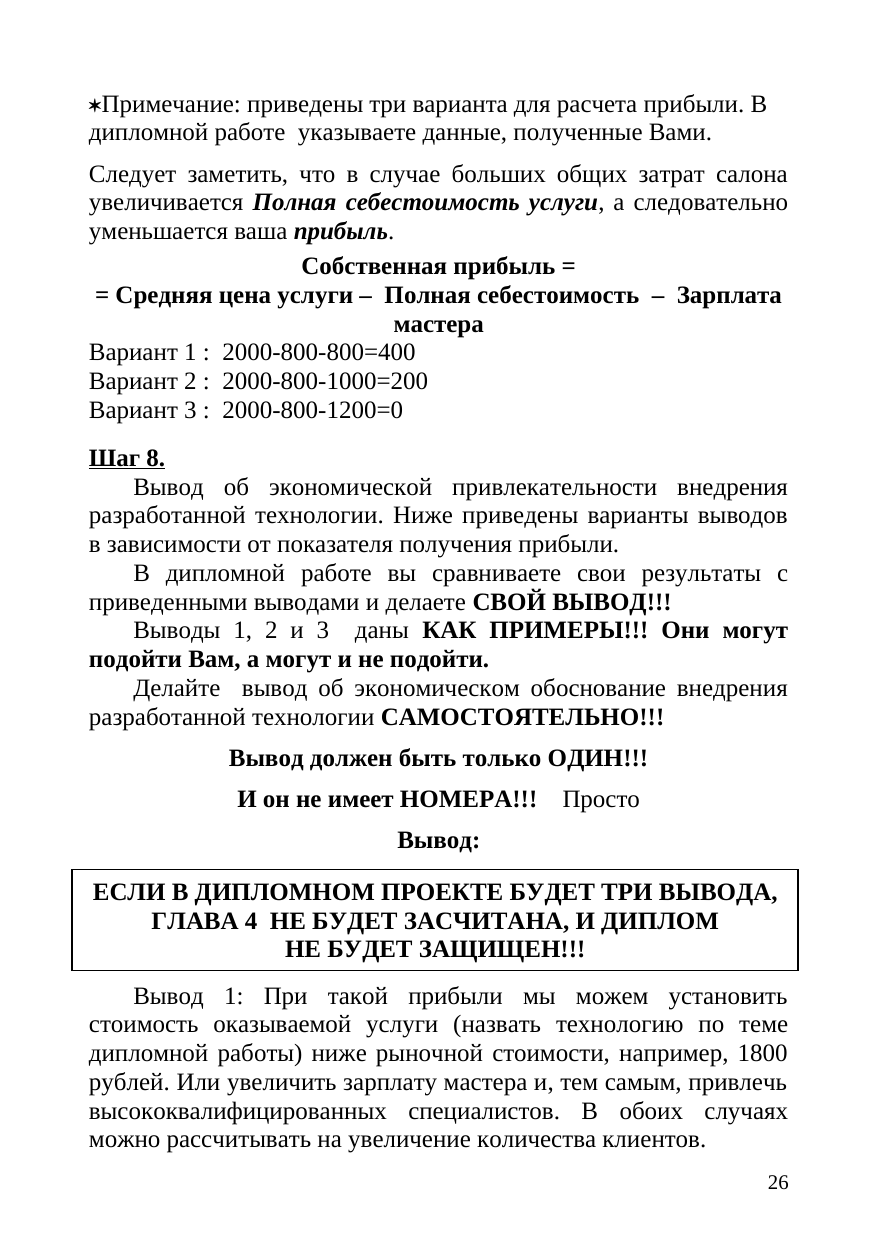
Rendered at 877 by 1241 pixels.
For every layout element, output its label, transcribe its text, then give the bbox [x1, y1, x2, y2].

text Вариант 3 : 2000-800-1200=0 [89, 395, 788, 424]
text = Средняя цена услуги – Полная себестоимость – Зарплата мастера [89, 280, 788, 337]
list Делайте вывод об экономическом обоснование внедрения разработанной технологии САМОСТОЯТЕЛЬНО!!! [89, 673, 788, 730]
text Вывод 1: При такой прибыли мы можем установить стоимость оказываемой услуги (назвать технологию по теме дипломной работы) ниже рыночной стоимости, например, 1800 рублей. Или увеличить зарплату мастера и, тем самым, привлечь высококвалифицированных специалистов. В обоих случаях можно рассчитывать на увеличение количества клиентов. [89, 981, 788, 1153]
text Собственная прибыль = [89, 251, 788, 280]
list В дипломной работе вы сравниваете свои результаты с приведенными выводами и делаете СВОЙ ВЫВОД!!! [89, 558, 788, 615]
list Вывод должен быть только ОДИН!!! [89, 743, 788, 772]
text Вариант 2 : 2000-800-1000=200 [89, 366, 788, 395]
text Примечание: приведены три варианта для расчета прибыли. В дипломной работе указываете данные, полученные Вами. [89, 89, 788, 146]
text Вариант 1 : 2000-800-800=400 [89, 337, 788, 366]
list Шаг 8. [89, 443, 788, 472]
text Следует заметить, что в случае больших общих затрат салона увеличивается Полная себестоимость услуги, а следовательно уменьшается ваша прибыль. [89, 159, 788, 245]
list И он не имеет НОМЕРА!!! Просто [89, 784, 788, 813]
list Вывод: [89, 825, 788, 854]
list Вывод об экономической привлекательности внедрения разработанной технологии. Ниже приведены варианты выводов в зависимости от показателя получения прибыли. [89, 472, 788, 558]
list Выводы 1, 2 и 3 даны КАК ПРИМЕРЫ!!! Они могут подойти Вам, а могут и не подойти. [89, 615, 788, 673]
